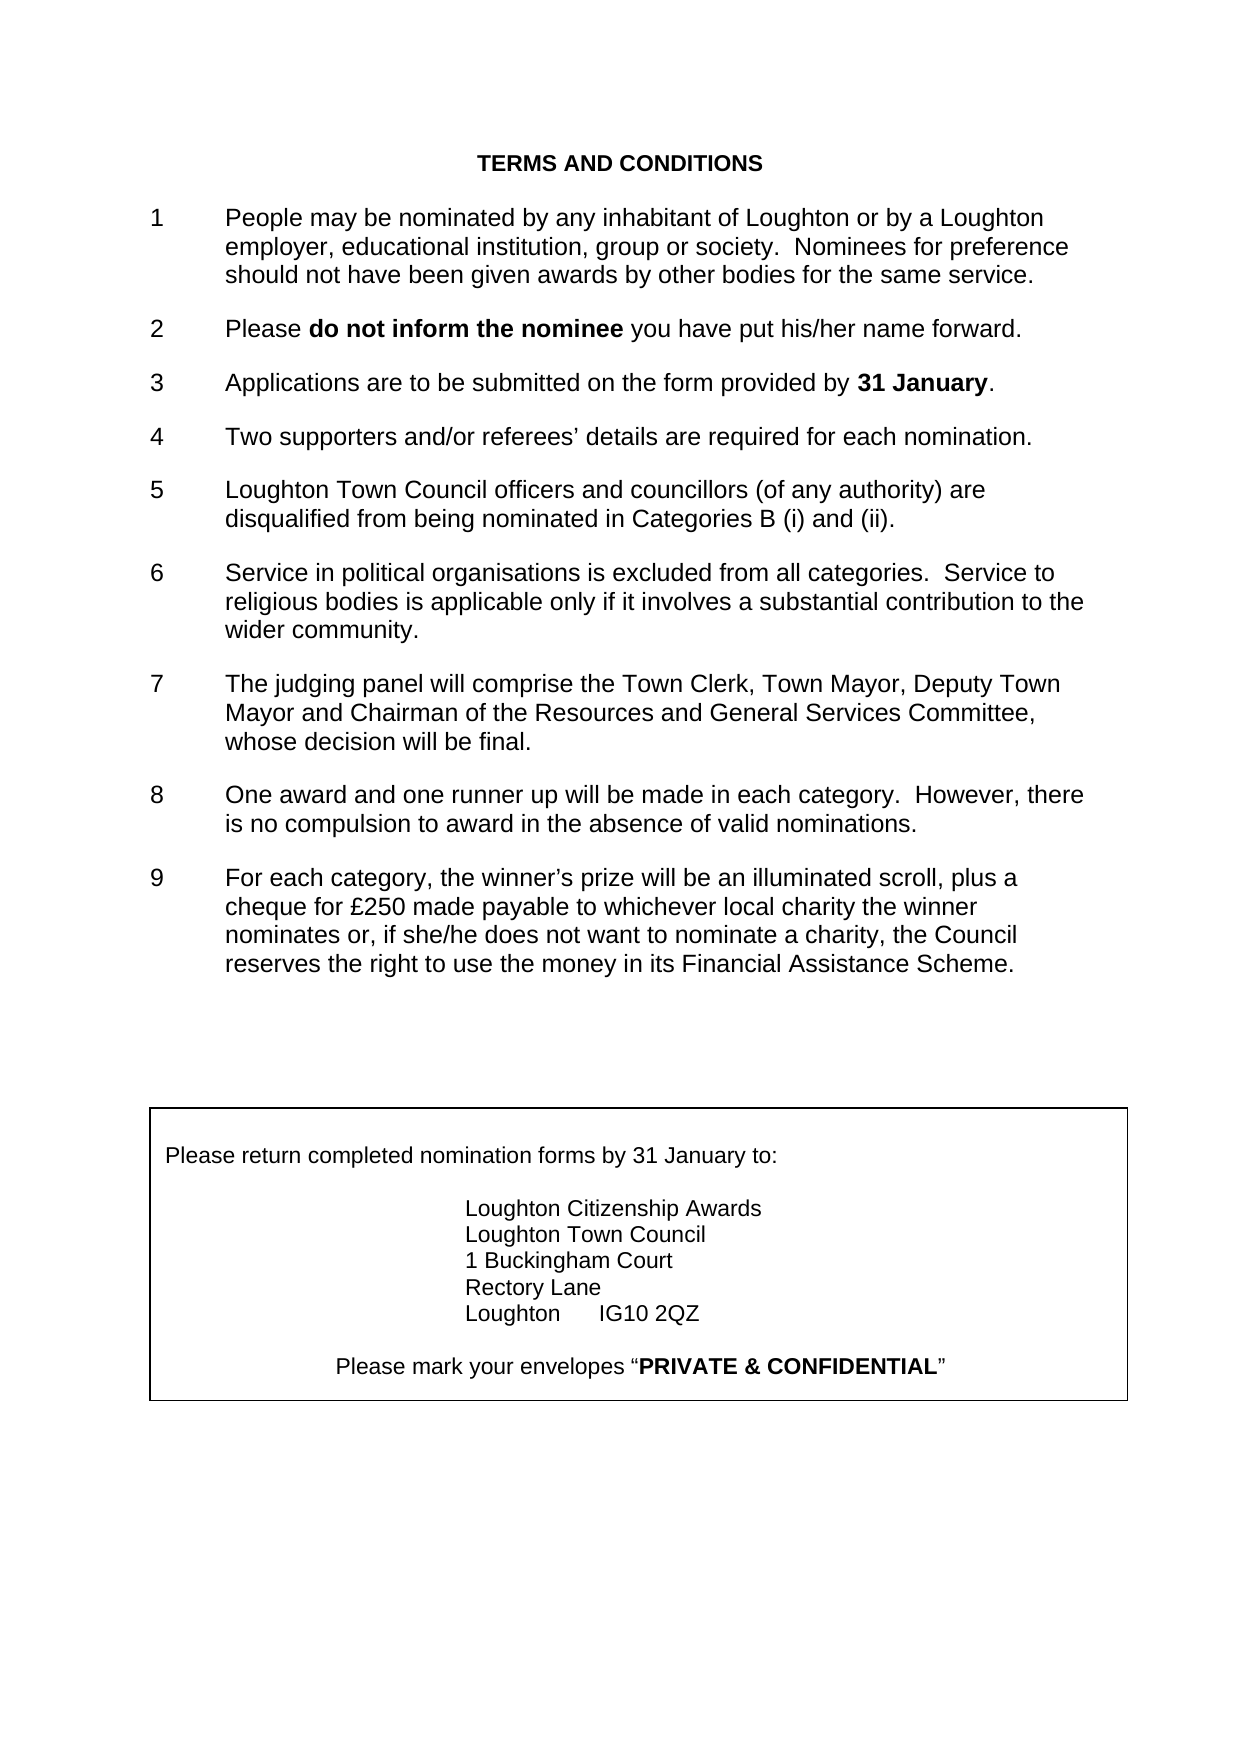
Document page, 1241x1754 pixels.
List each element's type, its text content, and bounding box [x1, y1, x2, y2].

text 7 The judging panel will comprise the Town Clerk, Town Mayor, Deputy Town Mayor and Chairman of the Resources and General Services Committee, whose decision will be final. [150, 669, 1090, 755]
text 1 People may be nominated by any inhabitant of Loughton or by a Loughton employer, educational institution, group or society. Nominees for preference should not have been given awards by other bodies for the same service. [150, 203, 1090, 289]
text 6 Service in political organisations is excluded from all categories. Service to religious bodies is applicable only if it involves a substantial contribution to the wider community. [150, 558, 1090, 644]
text 9 For each category, the winner’s prize will be an illuminated scroll, plus a cheque for £250 made payable to whichever local charity the winner nominates or, if she/he does not want to nominate a charity, the Council reserves the right to use the money in its Financial Assistance Scheme. [150, 863, 1090, 978]
text 2 Please do not inform the nominee you have put his/her name forward. [150, 314, 1090, 343]
text 4 Two supporters and/or referees’ details are required for each nomination. [150, 421, 1090, 450]
text TERMS AND CONDITIONS [150, 150, 1090, 176]
text 5 Loughton Town Council officers and councillors (of any authority) are disqualified from being nominated in Categories B (i) and (ii). [150, 475, 1090, 533]
text 3 Applications are to be submitted on the form provided by 31 January. [150, 368, 1090, 396]
text 8 One award and one runner up will be made in each category. However, there is no compulsion to award in the absence of valid nominations. [150, 780, 1090, 838]
